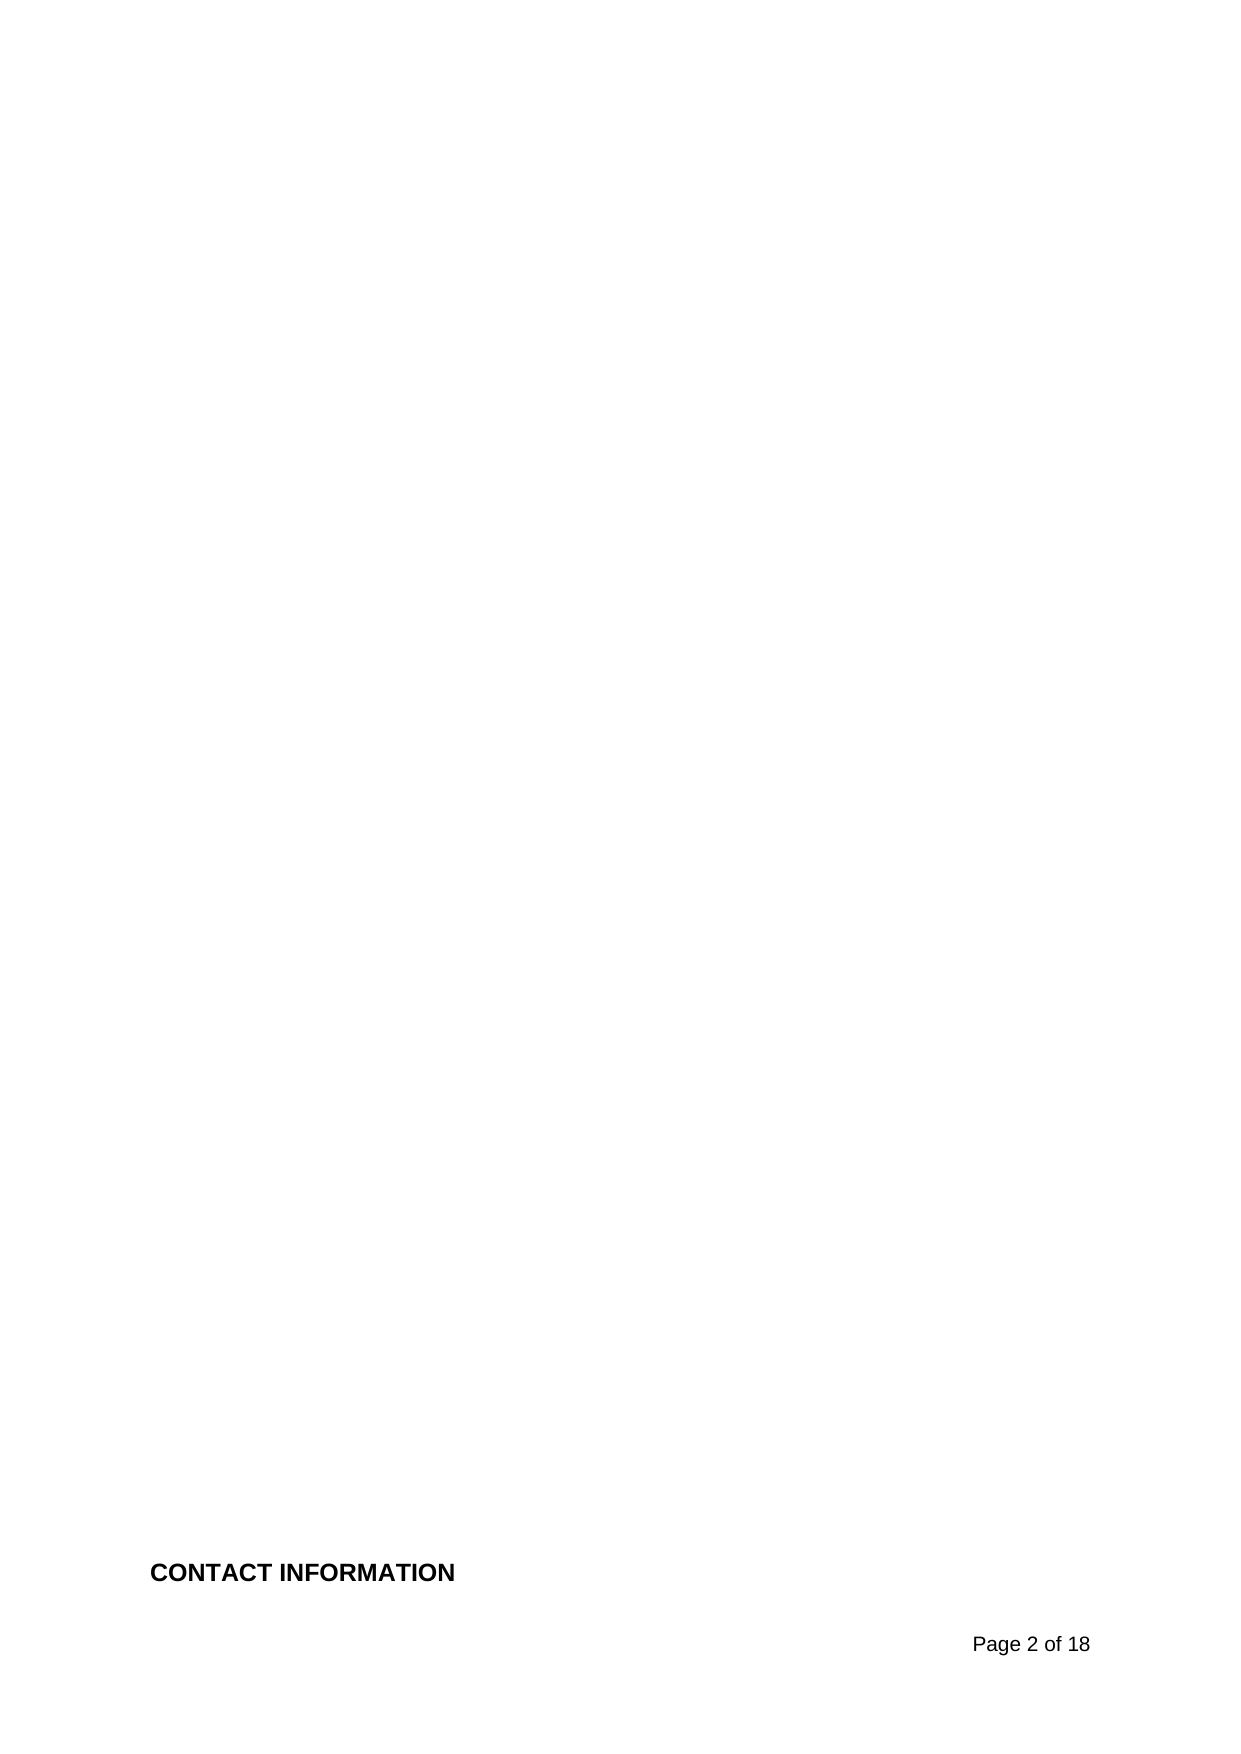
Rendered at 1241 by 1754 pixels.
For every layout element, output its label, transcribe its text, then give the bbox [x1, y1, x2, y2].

text CONTACT INFORMATION [150, 1558, 1090, 1587]
